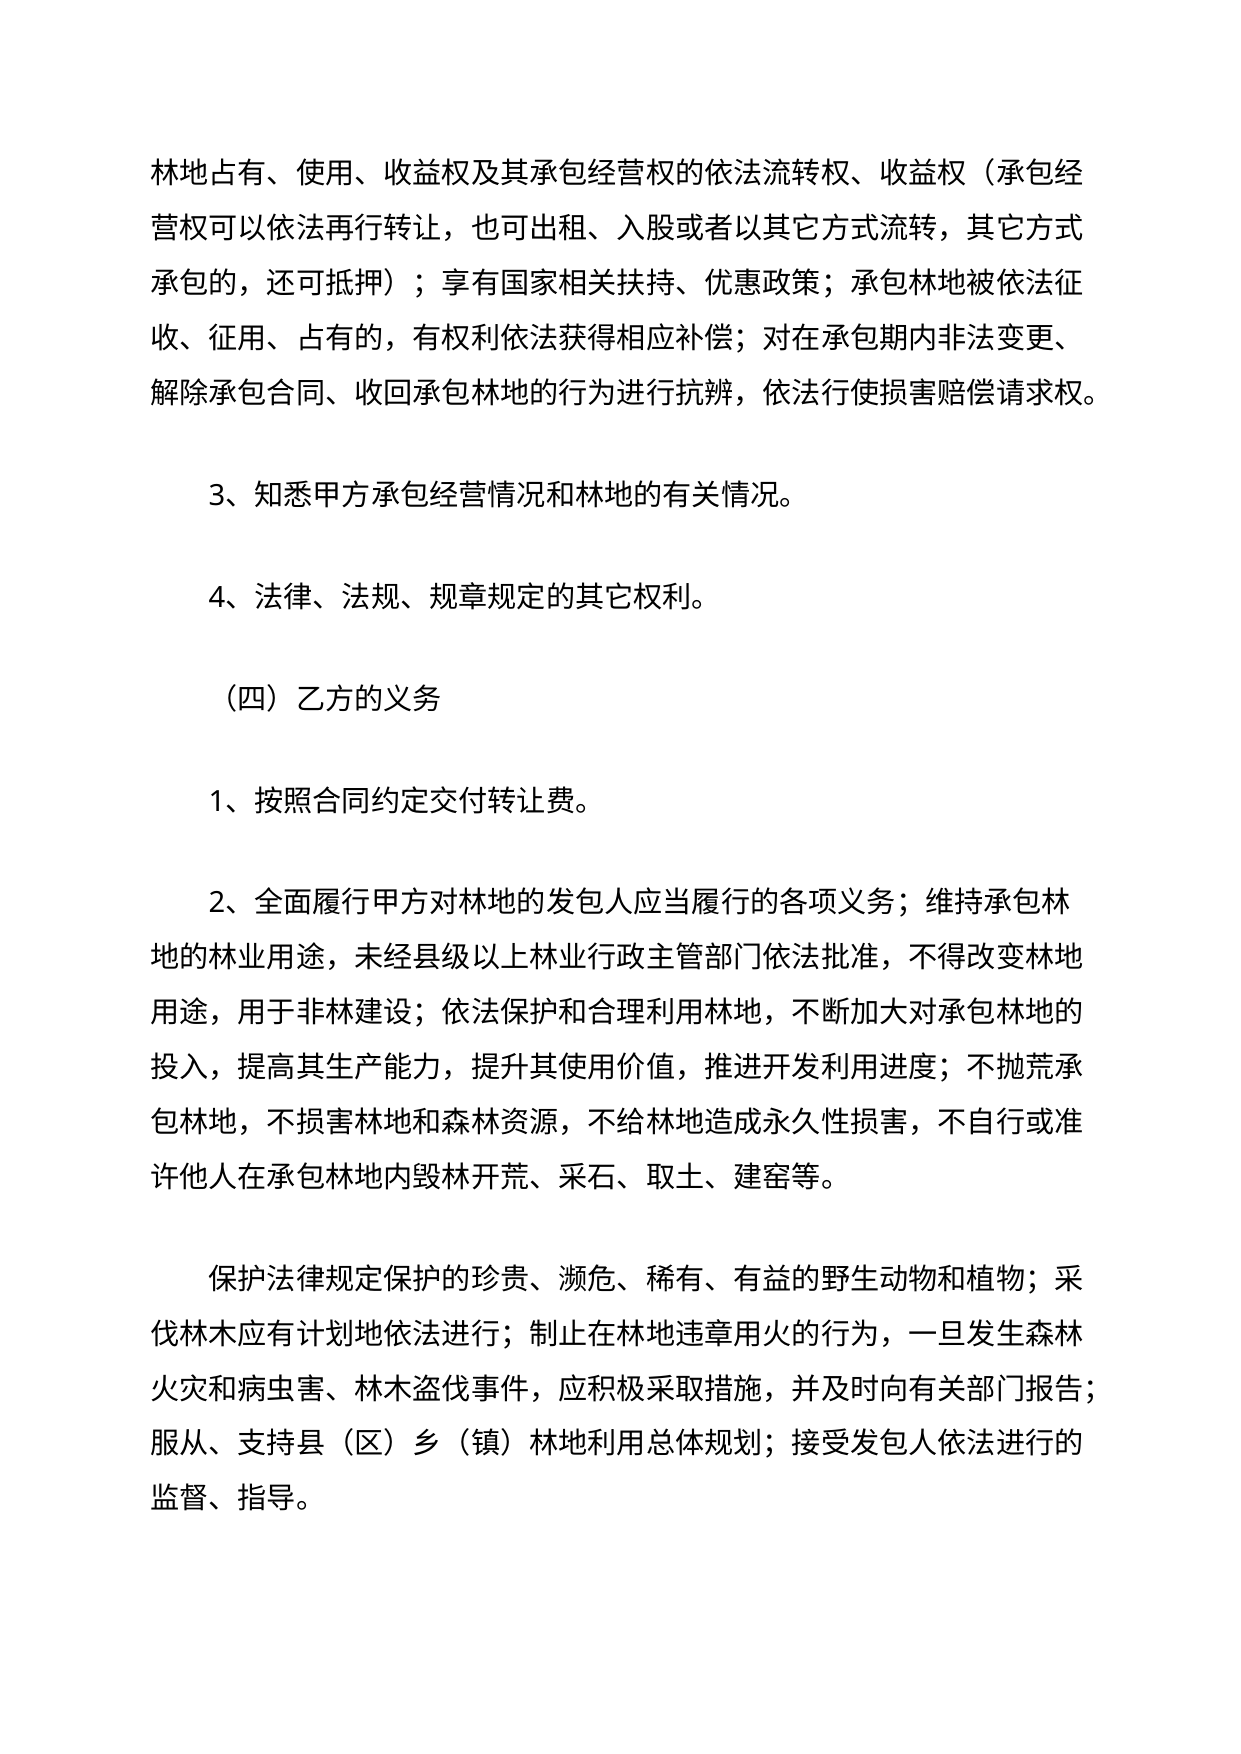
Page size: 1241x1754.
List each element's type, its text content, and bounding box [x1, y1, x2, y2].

text （四）乙方的义务 [150, 675, 1090, 718]
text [150, 150, 1090, 412]
text 2、全面履行甲方对林地的发包人应当履行的各项义务；维持承包林地的林业用途，未经县级以上林业行政主管部门依法批准，不得改变林地用途，用于非林建设；依法保护和合理利用林地，不断加大对承包林地的投入，提高其生产能力，提升其使用价值，推进开发利用进度；不抛荒承包林地，不损害林地和森林资源，不给林地造成永久性损害，不自行或准许他人在承包林地内毁林开荒、采石、取土、建窑等。 [150, 879, 1090, 1196]
text 4、法律、法规、规章规定的其它权利。 [150, 573, 1090, 616]
text 保护法律规定保护的珍贵、濒危、稀有、有益的野生动物和植物；采伐林木应有计划地依法进行；制止在林地违章用火的行为，一旦发生森林火灾和病虫害、林木盗伐事件，应积极采取措施，并及时向有关部门报告；服从、支持县（区）乡（镇）林地利用总体规划；接受发包人依法进行的监督、指导。 [150, 1255, 1090, 1517]
text 3、知悉甲方承包经营情况和林地的有关情况。 [150, 471, 1090, 514]
text 1、按照合同约定交付转让费。 [150, 777, 1090, 819]
